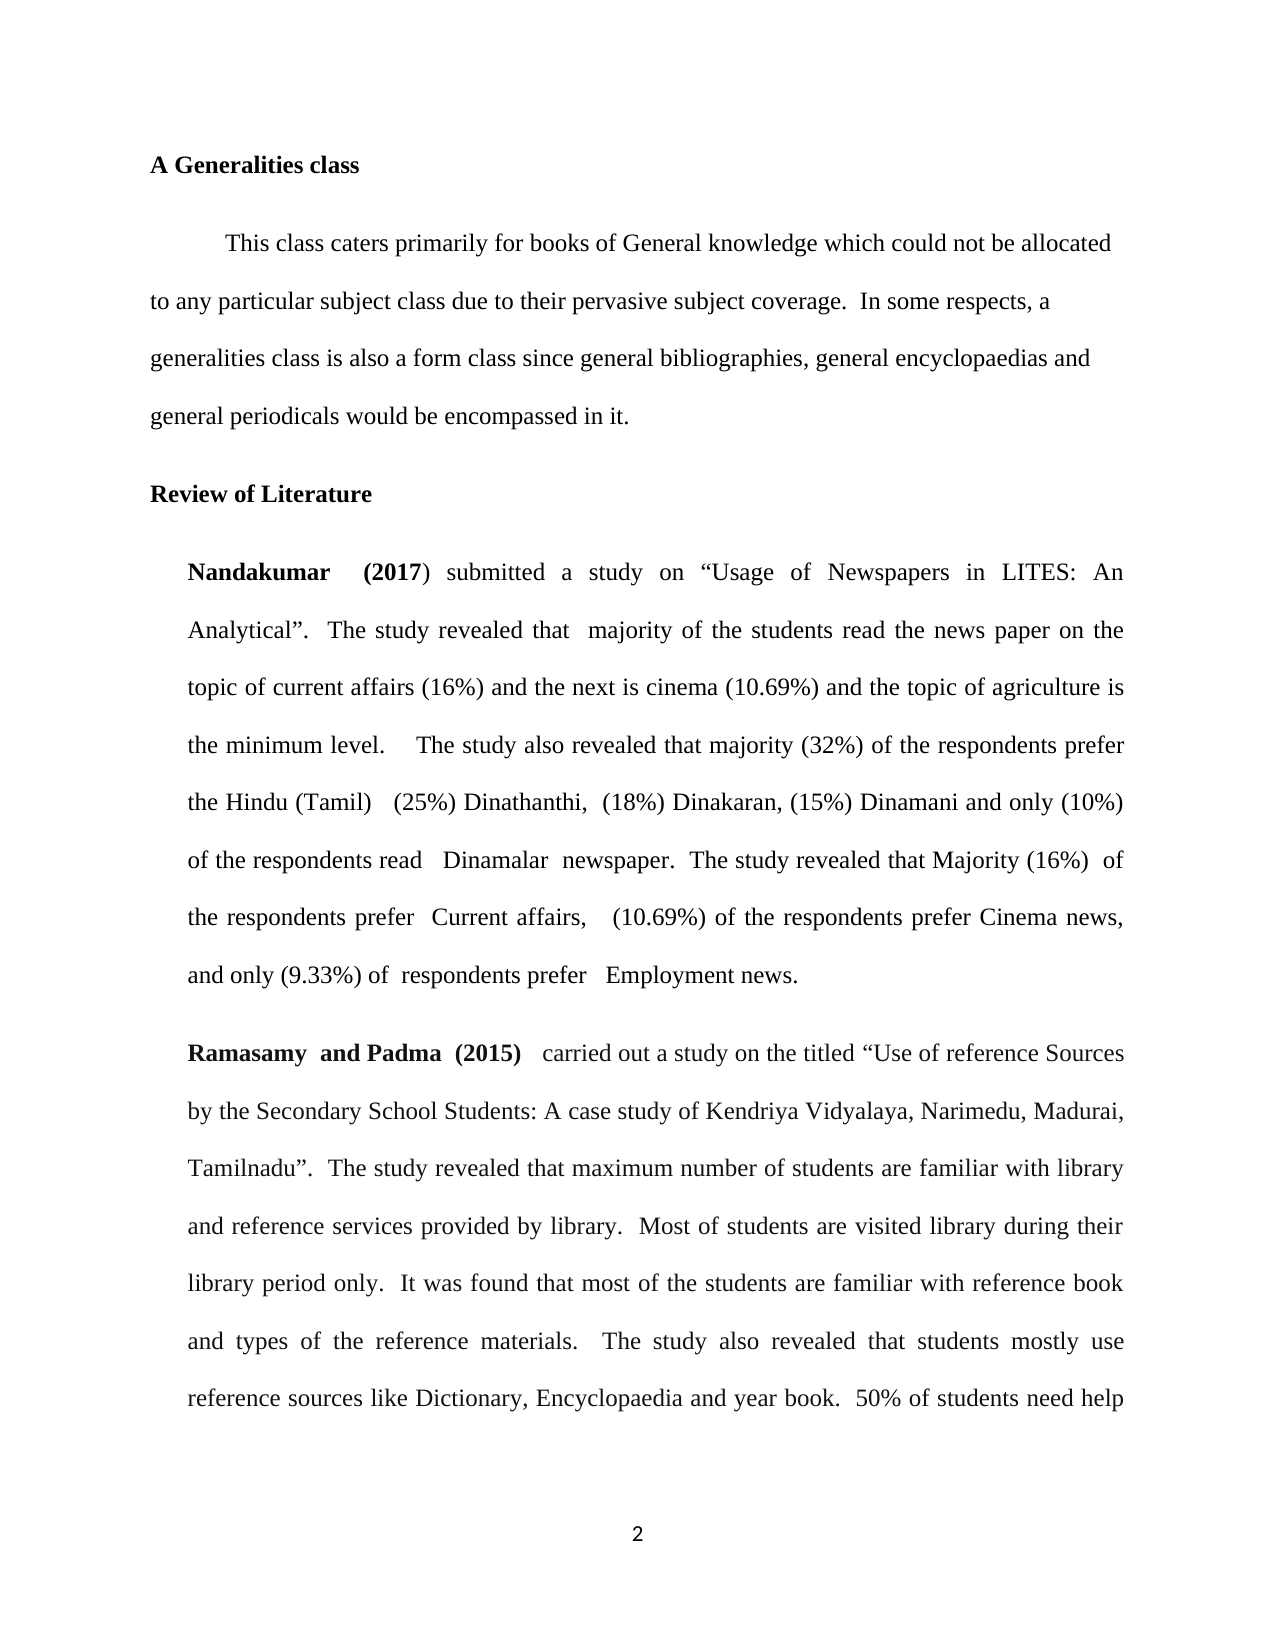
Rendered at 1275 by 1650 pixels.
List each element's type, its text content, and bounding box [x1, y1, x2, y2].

text Review of Literature [150, 479, 1125, 508]
text This class caters primarily for books of General knowledge which could not be allocated to any particular subject class due to their pervasive subject coverage. In some respects, a generalities class is also a form class since general bibliographies, general encyclopaedias and general periodicals would be encompassed in it. [150, 228, 1125, 429]
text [187, 1038, 1125, 1412]
text A Generalities class [150, 150, 1125, 179]
text Nandakumar (2017) submitted a study on “Usage of Newspapers in LITES: An Analytical”. The study revealed that majority of the students read the news paper on the topic of current affairs (16%) and the next is cinema (10.69%) and the topic of agriculture is the minimum level. The study also revealed that majority (32%) of the respondents prefer the Hindu (Tamil) (25%) Dinathanthi, (18%) Dinakaran, (15%) Dinamani and only (10%) of the respondents read Dinamalar newspaper. The study revealed that Majority (16%) of the respondents prefer Current affairs, (10.69%) of the respondents prefer Cinema news, and only (9.33%) of respondents prefer Employment news. [187, 557, 1125, 989]
